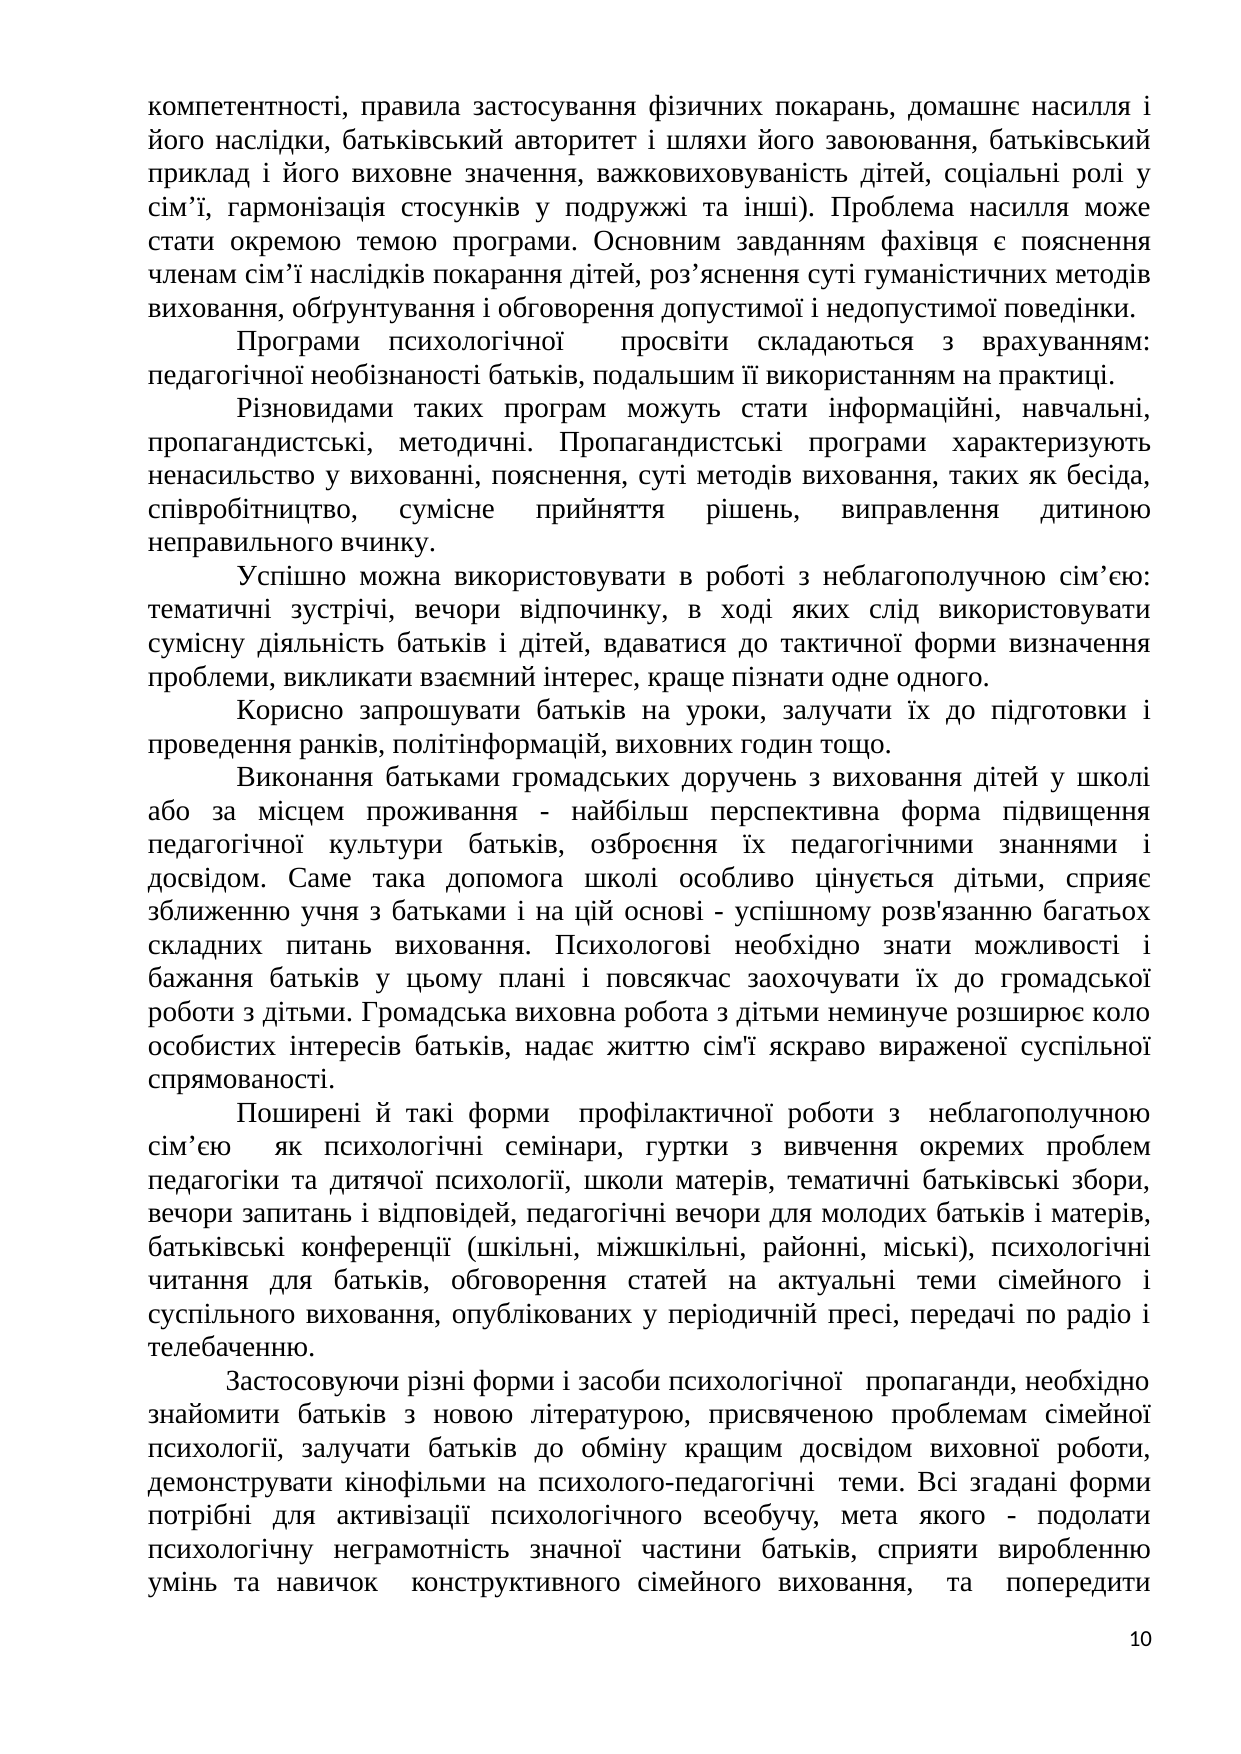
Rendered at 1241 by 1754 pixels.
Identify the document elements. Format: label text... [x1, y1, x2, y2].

text Корисно запрошувати батьків на уроки, залучати їх до підготовки і проведення ранків, політінформацій, виховних годин тощо. [148, 692, 1152, 759]
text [148, 1095, 1152, 1598]
text Виконання батьками громадських доручень з виховання дітей у школі або за місцем проживання - найбільш перспективна форма підвищення педагогічної культури батьків, озброєння їх педагогічними знаннями і досвідом. Саме така допомога школі особливо цінується дітьми, сприяє зближенню учня з батьками і на цій основі - успішному розв'язанню багатьох складних питань виховання. Психологові необхідно знати можливості і бажання батьків у цьому плані і повсякчас заохочувати їх до громадської роботи з дітьми. Громадська виховна робота з дітьми неминуче розширює коло особистих інтересів батьків, надає життю сім'ї яскраво вираженої суспільної спрямованості. [148, 759, 1152, 1095]
text Програми психологічної просвіти складаються з врахуванням: педагогічної необізнаності батьків, подальшим її використанням на практиці. [148, 323, 1152, 390]
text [148, 88, 1152, 323]
text Різновидами таких програм можуть стати інформаційні, навчальні, пропагандистські, методичні. Пропагандистські програми характеризують ненасильство у вихованні, пояснення, суті методів виховання, таких як бесіда, співробітництво, сумісне прийняття рішень, виправлення дитиною неправильного вчинку. [148, 390, 1152, 558]
text Успішно можна використовувати в роботі з неблагополучною сім’єю: тематичні зустрічі, вечори відпочинку, в ході яких слід використовувати сумісну діяльність батьків і дітей, вдаватися до тактичної форми визначення проблеми, викликати взаємний інтерес, краще пізнати одне одного. [148, 558, 1152, 692]
